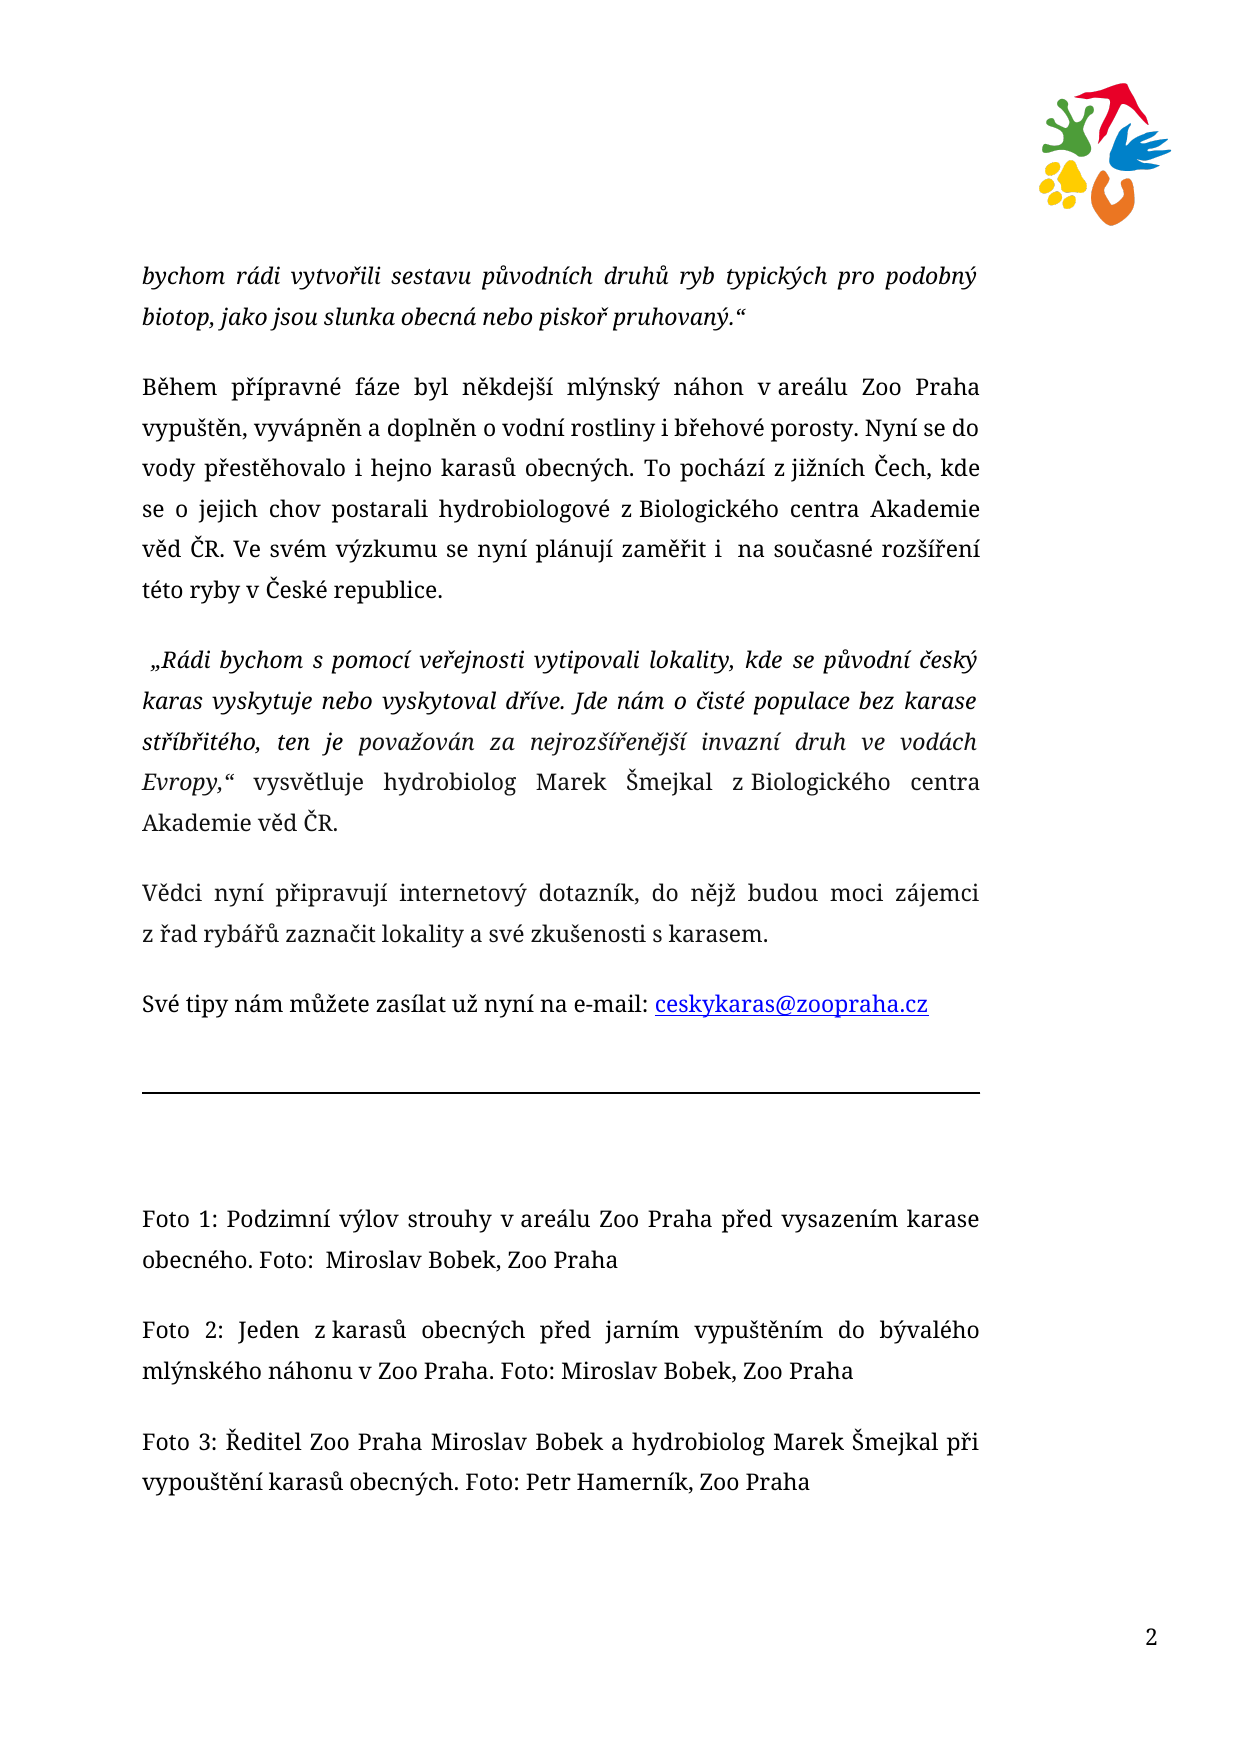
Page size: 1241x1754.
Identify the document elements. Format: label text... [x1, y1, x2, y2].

text Foto 3: Ředitel Zoo Praha Miroslav Bobek a hydrobiolog Marek Šmejkal při vypouštění karasů obecných. Foto: Petr Hamerník, Zoo Praha [142, 1425, 980, 1497]
text Foto 2: Jeden z karasů obecných před jarním vypuštěním do bývalého mlýnského náhonu v Zoo Praha. Foto: Miroslav Bobek, Zoo Praha [142, 1314, 980, 1386]
text „Rádi bychom s pomocí veřejnosti vytipovali lokality, kde se původní český karas vyskytuje nebo vyskytoval dříve. Jde nám o čisté populace bez karase stříbřitého, ten je považován za nejrozšířenější invazní druh ve vodách Evropy,“ vysvětluje hydrobiolog Marek Šmejkal z Biologického centra Akademie věd ČR. [142, 644, 980, 838]
picture [1005, 0, 1241, 267]
text Během přípravné fáze byl někdejší mlýnský náhon v areálu Zoo Praha vypuštěn, vyvápněn a doplněn o vodní rostliny i břehové porosty. Nyní se do vody přestěhovalo i hejno karasů obecných. To pochází z jižních Čech, kde se o jejich chov postarali hydrobiologové z Biologického centra Akademie věd ČR. Ve svém výzkumu se nyní plánují zaměřit i na současné rozšíření této ryby v České republice. [142, 371, 980, 605]
text Foto 1: Podzimní výlov strouhy v areálu Zoo Praha před vysazením karase obecného. Foto: Miroslav Bobek, Zoo Praha [142, 1203, 980, 1275]
text Své tipy nám můžete zasílat už nyní na e-mail: ceskykaras@zoopraha.cz [142, 988, 980, 1020]
text Vědci nyní připravují internetový dotazník, do nějž budou moci zájemci z řad rybářů zaznačit lokality a své zkušenosti s karasem. [142, 909, 980, 949]
